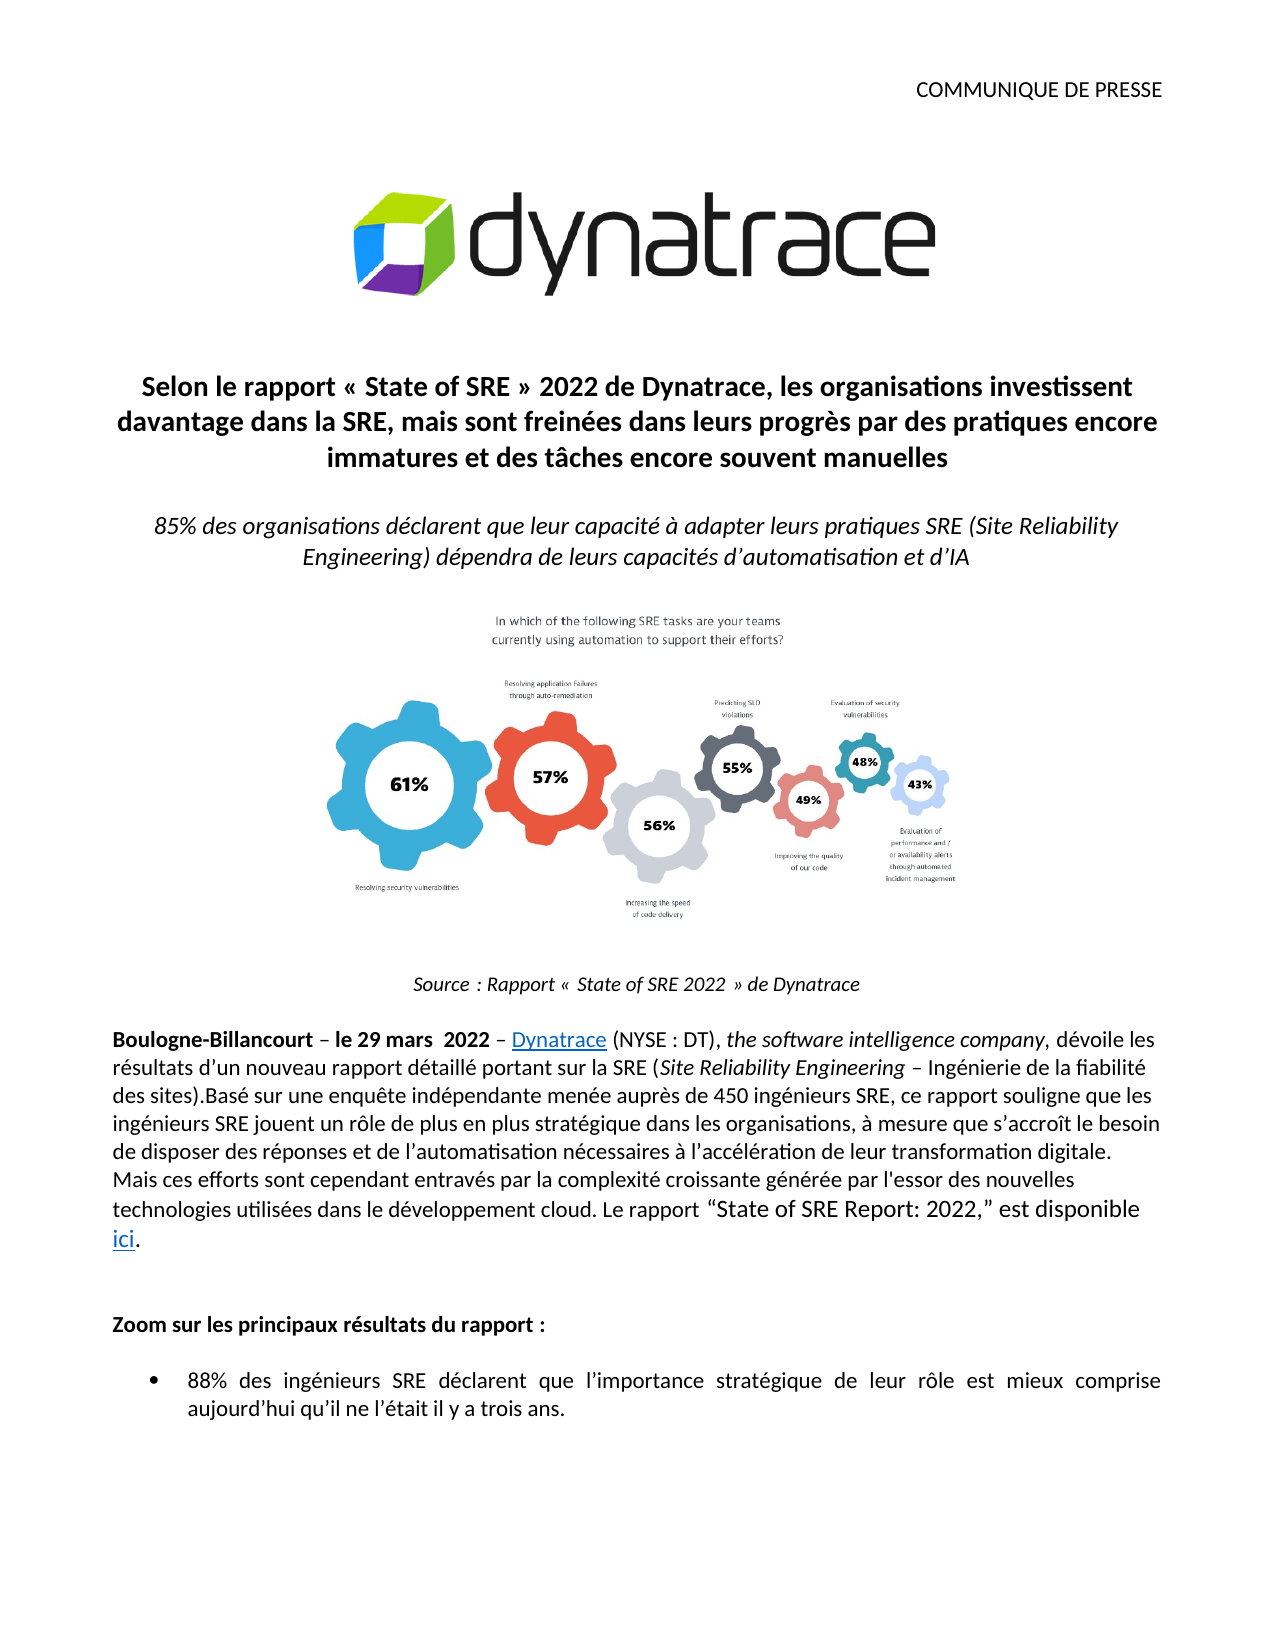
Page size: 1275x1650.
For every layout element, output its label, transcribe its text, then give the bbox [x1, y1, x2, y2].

text Zoom sur les principaux résultats du rapport : [112, 1310, 1162, 1338]
picture [339, 150, 936, 317]
picture [282, 571, 993, 972]
text 85% des organisations déclarent que leur capacité à adapter leurs pratiques SRE (Site Reliability Engineering) dépendra de leurs capacités d’automatisation et d’IA [112, 510, 1162, 571]
list 88% des ingénieurs SRE déclarent que l’importance stratégique de leur rôle est mieux comprise aujourd’hui qu’il ne l’était il y a trois ans. [150, 1366, 1162, 1422]
text Source : Rapport « State of SRE 2022 » de Dynatrace [112, 971, 1162, 997]
text Selon le rapport « State of SRE » 2022 de Dynatrace, les organisations investissent davantage dans la SRE, mais sont freinées dans leurs progrès par des pratiques encore immatures et des tâches encore souvent manuelles [112, 368, 1162, 475]
text Boulogne-Billancourt – le 29 mars 2022 – Dynatrace (NYSE : DT), the software intelligence company, dévoile les résultats d’un nouveau rapport détaillé portant sur la SRE (Site Reliability Engineering – Ingénierie de la fiabilité des sites).Basé sur une enquête indépendante menée auprès de 450 ingénieurs SRE, ce rapport souligne que les ingénieurs SRE jouent un rôle de plus en plus stratégique dans les organisations, à mesure que s’accroît le besoin de disposer des réponses et de l’automatisation nécessaires à l’accélération de leur transformation digitale. Mais ces efforts sont cependant entravés par la complexité croissante générée par l'essor des nouvelles technologies utilisées dans le développement cloud. Le rapport “State of SRE Report: 2022,” est disponible ici. [112, 1025, 1162, 1254]
